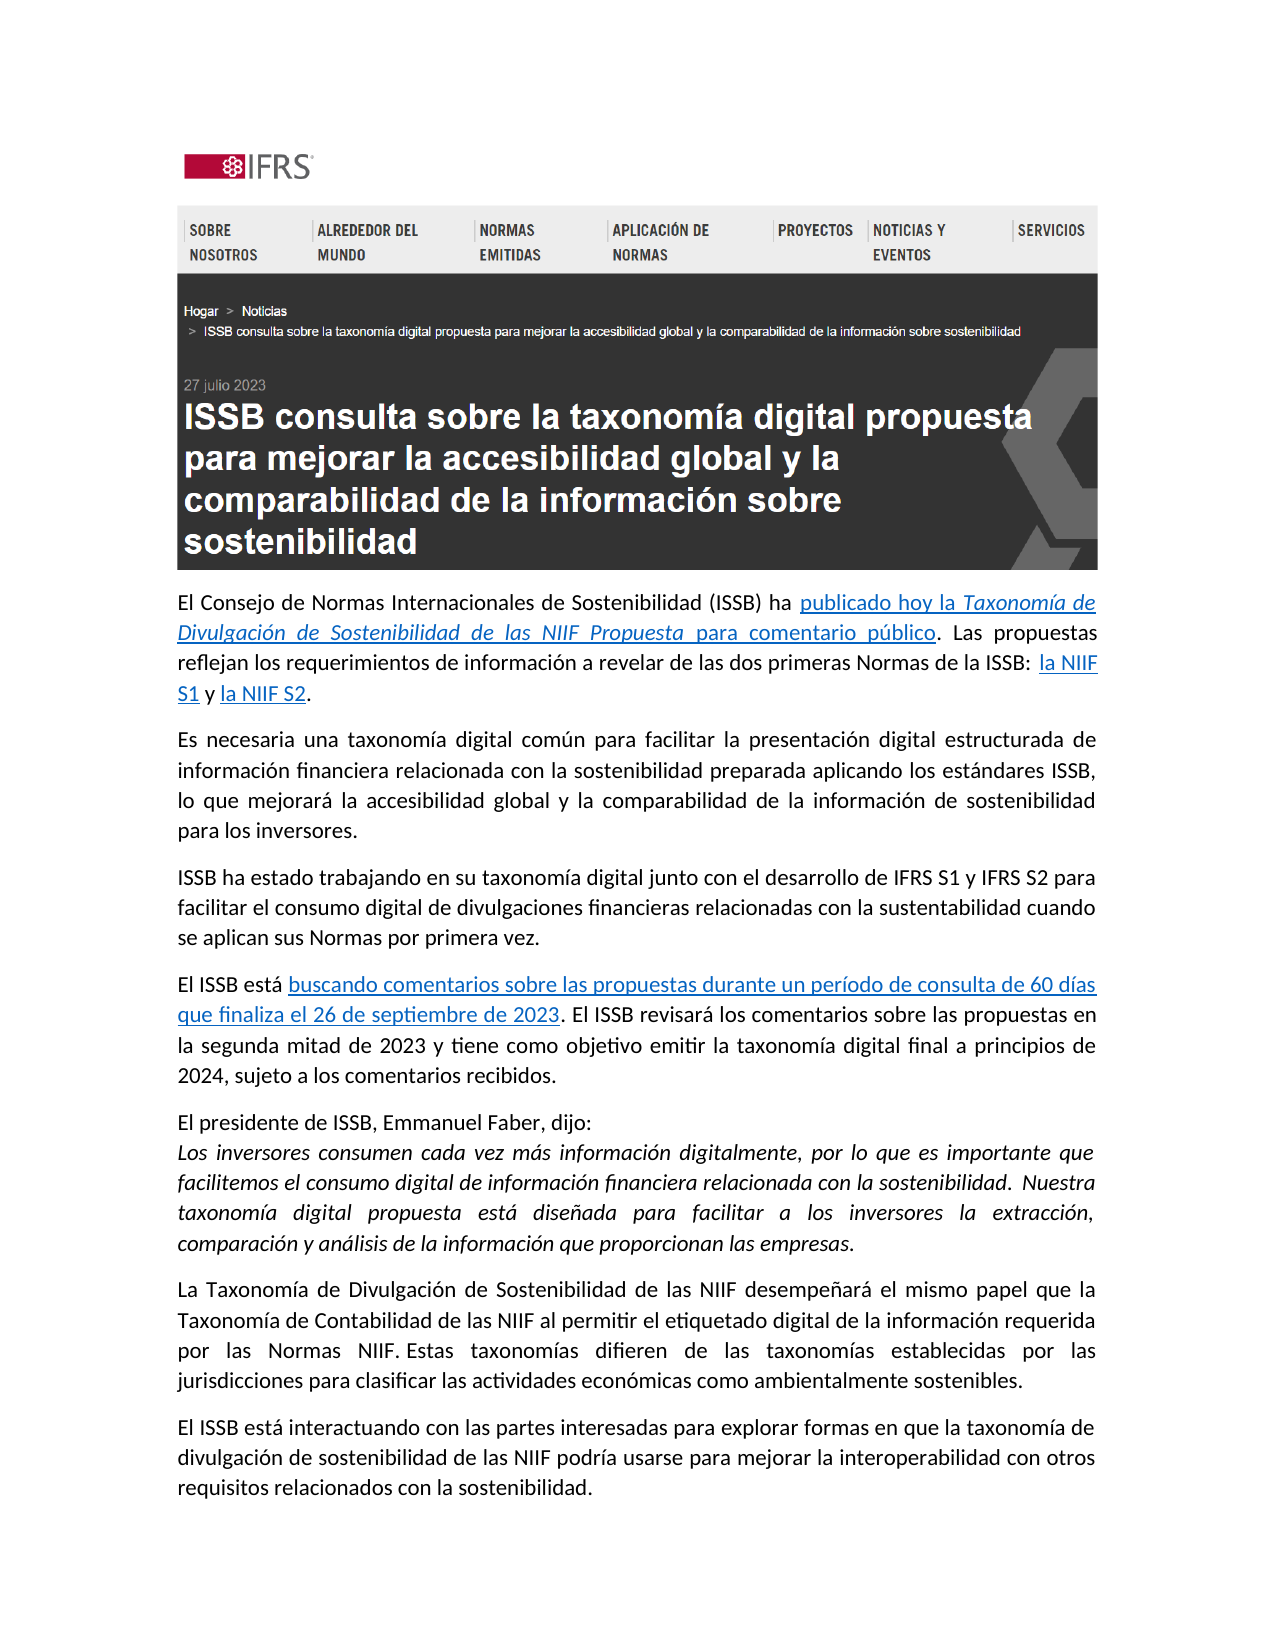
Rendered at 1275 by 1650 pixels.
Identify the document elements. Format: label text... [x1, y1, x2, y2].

text La Taxonomía de Divulgación de Sostenibilidad de las NIIF desempeñará el mismo papel que la Taxonomía de Contabilidad de las NIIF al permitir el etiquetado digital de la información requerida por las Normas NIIF. Estas taxonomías difieren de las taxonomías establecidas por las jurisdicciones para clasificar las actividades económicas como ambientalmente sostenibles. [177, 1276, 1098, 1394]
text El ISSB está buscando comentarios sobre las propuestas durante un período de consulta de 60 días que finaliza el 26 de septiembre de 2023. El ISSB revisará los comentarios sobre las propuestas en la segunda mitad de 2023 y tiene como objetivo emitir la taxonomía digital final a principios de 2024, sujeto a los comentarios recibidos. [177, 970, 1098, 1089]
text Los inversores consumen cada vez más información digitalmente, por lo que es importante que facilitemos el consumo digital de información financiera relacionada con la sostenibilidad. Nuestra taxonomía digital propuesta está diseñada para facilitar a los inversores la extracción, comparación y análisis de la información que proporcionan las empresas. [177, 1138, 1098, 1257]
picture [177, 147, 1098, 570]
text ISSB ha estado trabajando en su taxonomía digital junto con el desarrollo de IFRS S1 y IFRS S2 para facilitar el consumo digital de divulgaciones financieras relacionadas con la sustentabilidad cuando se aplican sus Normas por primera vez. [177, 863, 1098, 952]
text El ISSB está interactuando con las partes interesadas para explorar formas en que la taxonomía de divulgación de sostenibilidad de las NIIF podría usarse para mejorar la interoperabilidad con otros requisitos relacionados con la sostenibilidad. [177, 1413, 1098, 1502]
text Es necesaria una taxonomía digital común para facilitar la presentación digital estructurada de información financiera relacionada con la sostenibilidad preparada aplicando los estándares ISSB, lo que mejorará la accesibilidad global y la comparabilidad de la información de sostenibilidad para los inversores. [177, 726, 1098, 844]
text El Consejo de Normas Internacionales de Sostenibilidad (ISSB) ha publicado hoy la Taxonomía de Divulgación de Sostenibilidad de las NIIF Propuesta para comentario público. Las propuestas reflejan los requerimientos de información a revelar de las dos primeras Normas de la ISSB: la NIIF S1 y la NIIF S2. [177, 588, 1098, 707]
text El presidente de ISSB, Emmanuel Faber, dijo: [177, 1108, 1098, 1136]
